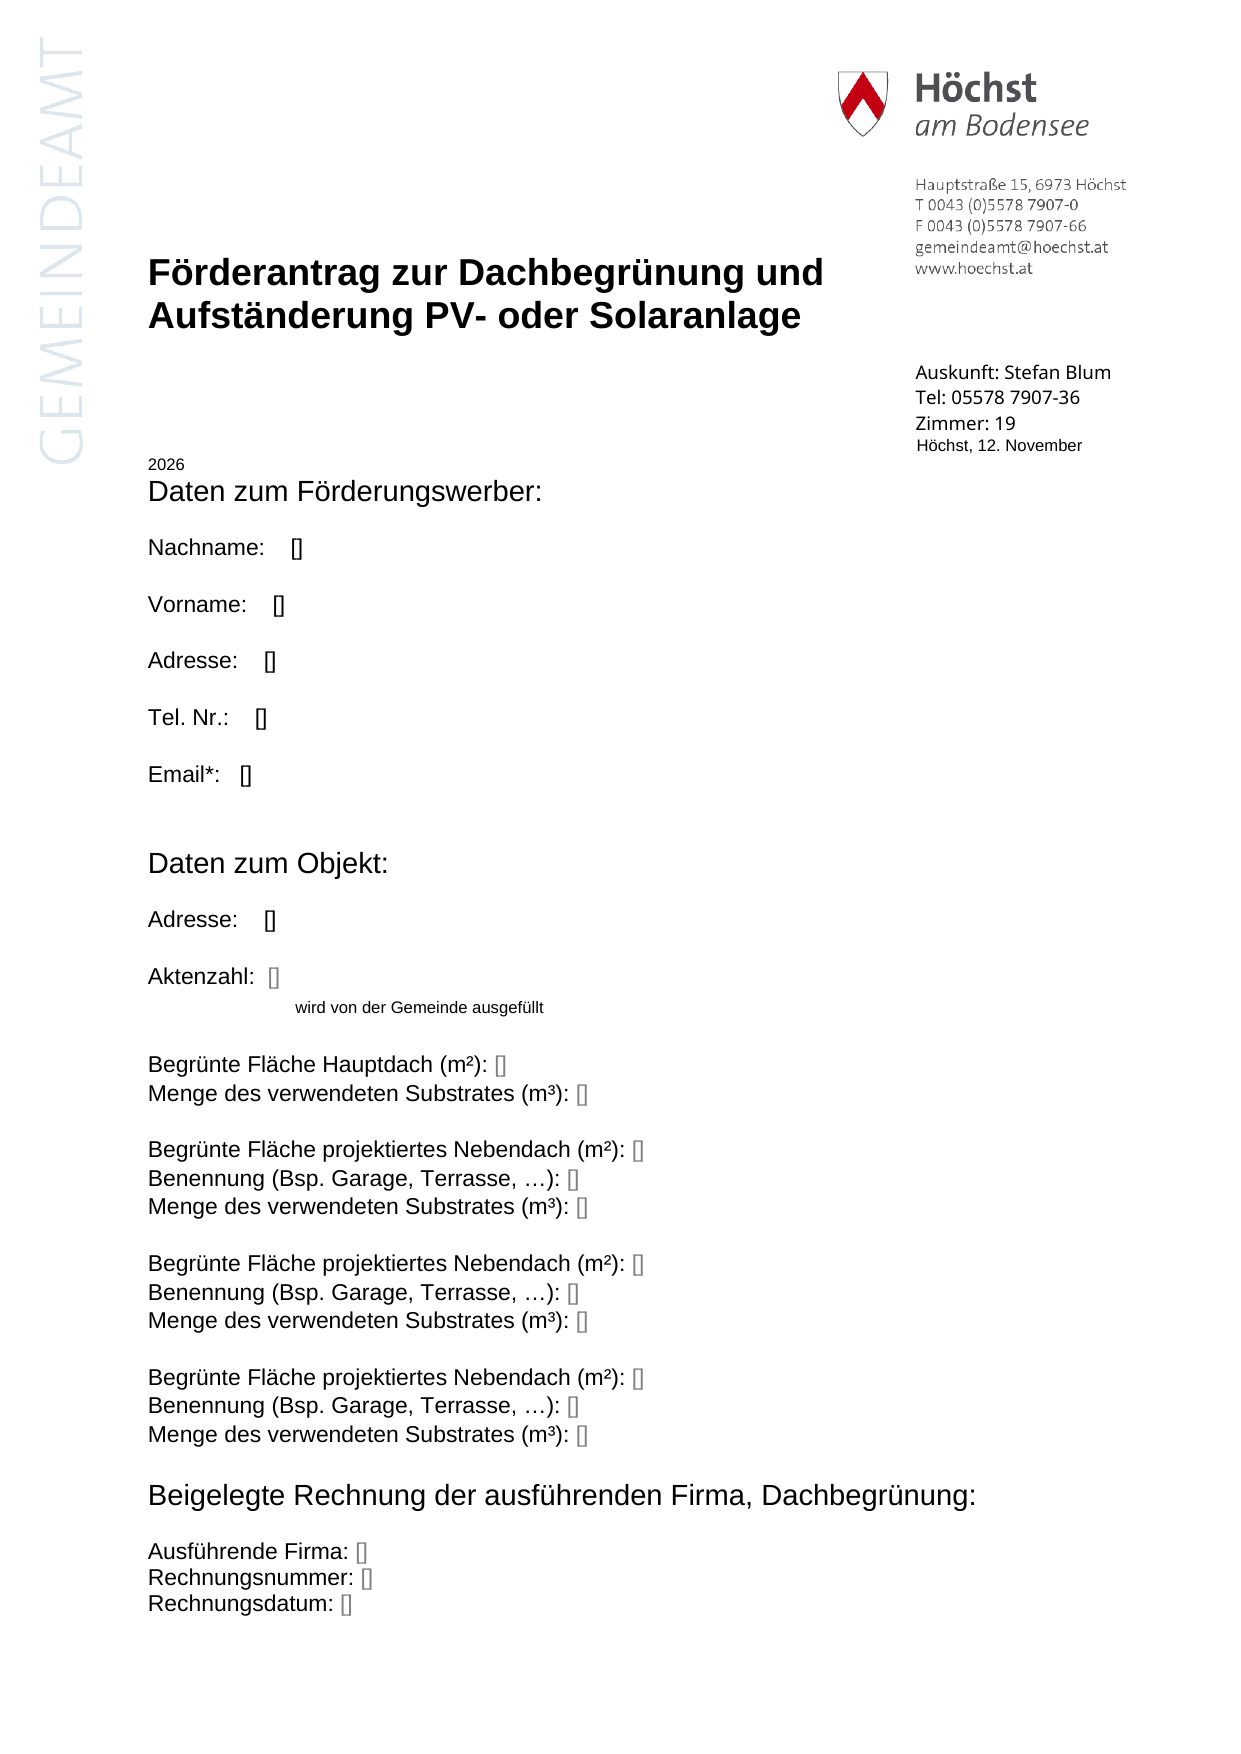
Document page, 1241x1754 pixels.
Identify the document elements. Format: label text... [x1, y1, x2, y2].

text Menge des verwendeten Substrates (m³): [148, 1421, 1093, 1447]
text Nachname: [148, 534, 1093, 560]
text Daten zum Objekt: [148, 847, 1093, 880]
text Begrünte Fläche Hauptdach (m²): [148, 1051, 1093, 1077]
text Vorname: [148, 591, 1093, 617]
text Adresse: [148, 647, 1093, 674]
text Zimmer: 19 [148, 410, 1093, 436]
text Benennung (Bsp. Garage, Terrasse, …): [148, 1165, 1093, 1191]
text Menge des verwendeten Substrates (m³): [148, 1079, 1093, 1106]
text Förderantrag zur Dachbegrünung und [148, 250, 1093, 293]
text Daten zum Förderungswerber: [148, 474, 1093, 507]
text Begrünte Fläche projektiertes Nebendach (m²): [148, 1136, 1093, 1163]
text Ausführende Firma: [148, 1538, 1093, 1564]
text Benennung (Bsp. Garage, Terrasse, …): [148, 1279, 1093, 1305]
text Beigelegte Rechnung der ausführenden Firma, Dachbegrünung: [148, 1478, 1093, 1511]
text Begrünte Fläche projektiertes Nebendach (m²): [148, 1364, 1093, 1390]
text Benennung (Bsp. Garage, Terrasse, …): [148, 1392, 1093, 1419]
text Rechnungsnummer: [148, 1564, 1093, 1590]
text Höchst, 2. August 2022 [148, 436, 1093, 474]
text Menge des verwendeten Substrates (m³): [148, 1307, 1093, 1333]
text Adresse: [148, 906, 1093, 933]
text Auskunft: Stefan Blum Tel: 05578 7907-36 [148, 359, 1122, 410]
text Rechnungsdatum: [148, 1590, 1093, 1617]
text Tel. Nr.: [148, 704, 1093, 731]
text Aktenzahl: wird von der Gemeinde ausgefüllt [148, 963, 1093, 1019]
text Menge des verwendeten Substrates (m³): [148, 1193, 1093, 1220]
text Begrünte Fläche projektiertes Nebendach (m²): [148, 1250, 1093, 1277]
text Aufständerung PV- oder Solaranlage [148, 293, 1093, 336]
text Email*: [148, 761, 1093, 788]
picture [0, 0, 1241, 497]
